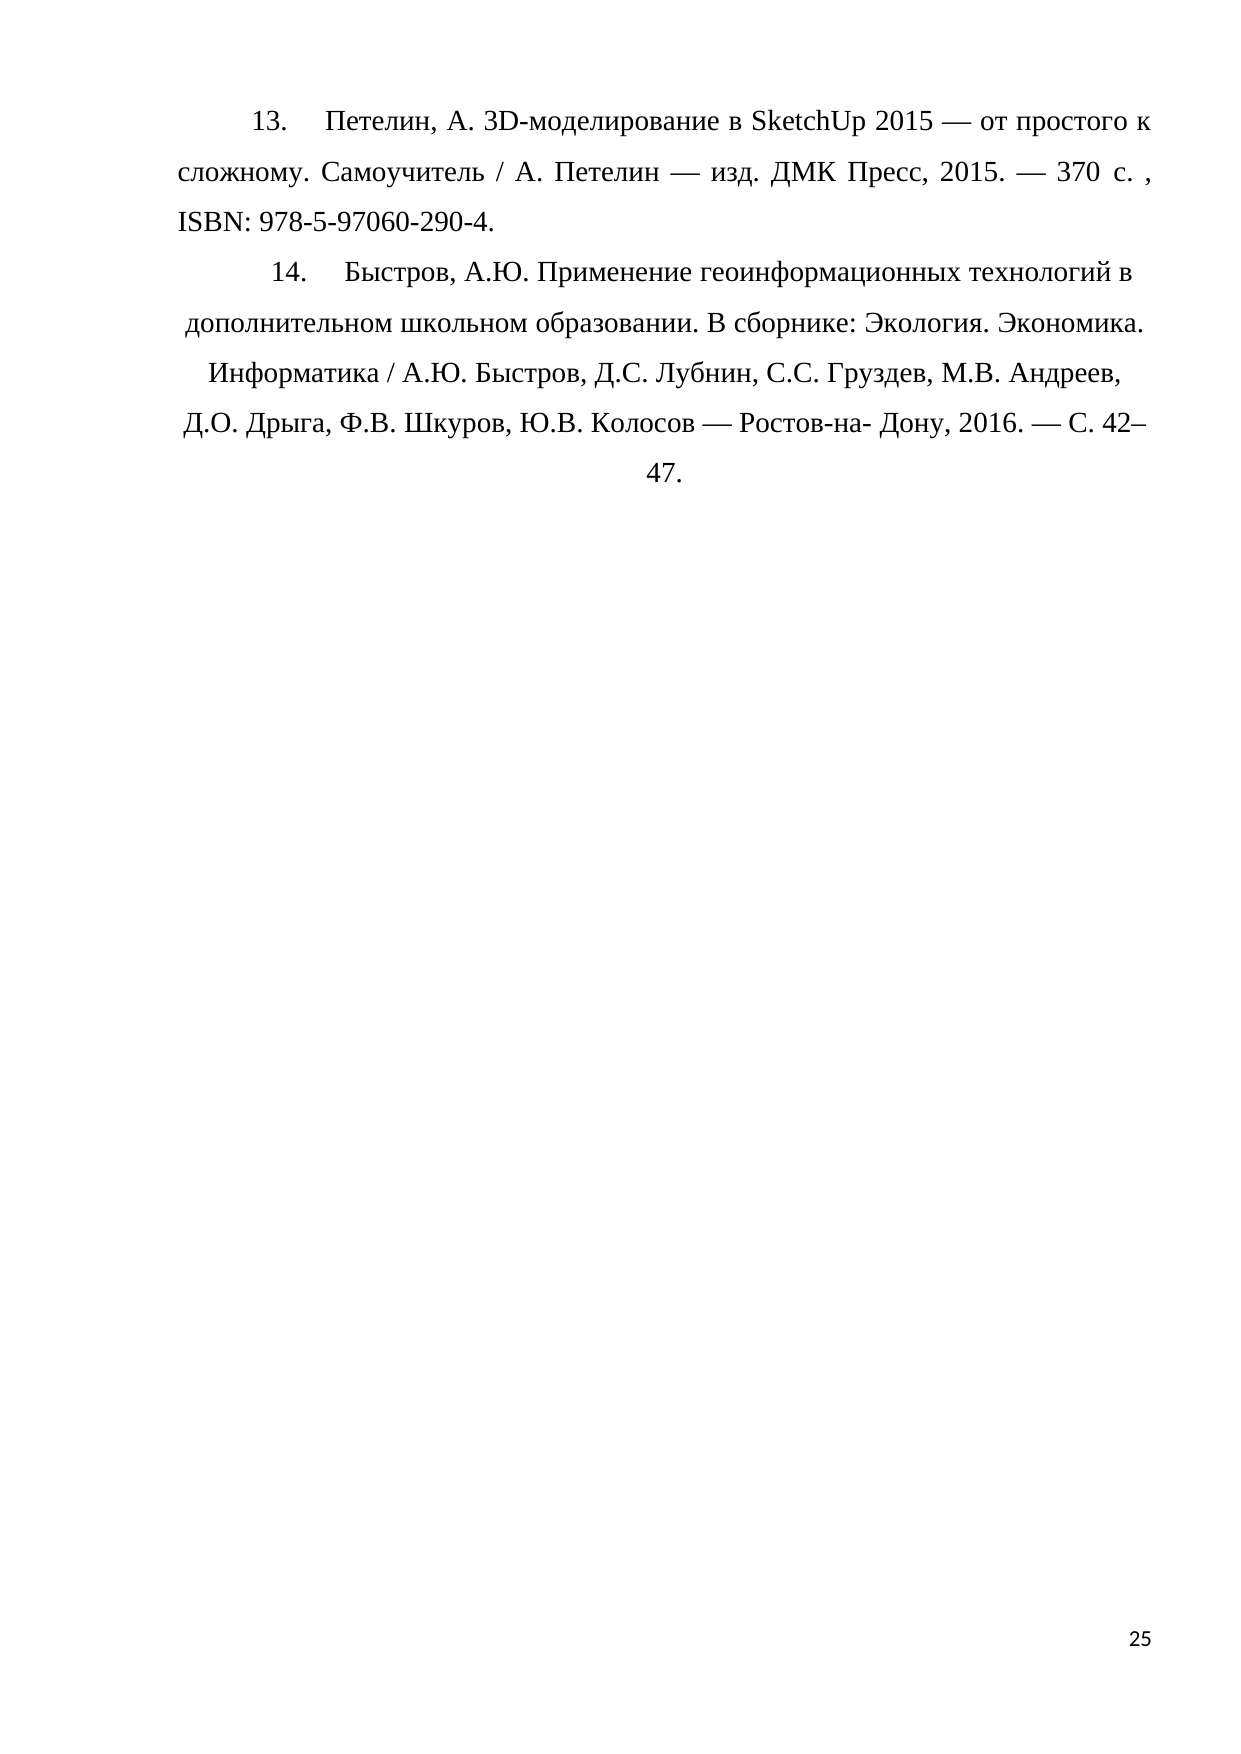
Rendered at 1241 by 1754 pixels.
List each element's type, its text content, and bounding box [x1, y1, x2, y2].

list Петелин, А. 3D-моделирование в SketchUp 2015 — от простого к сложному. Самоучитель / А. Петелин — изд. ДМК Пресс, 2015. — 370 с. , ISBN: 978-5-97060-290-4. [177, 103, 1152, 238]
list Быстров, А.Ю. Применение геоинформационных технологий в дополнительном школьном образовании. В сборнике: Экология. Экономика. Информатика / А.Ю. Быстров, Д.С. Лубнин, С.С. Груздев, М.В. Андреев, Д.О. Дрыга, Ф.В. Шкуров, Ю.В. Колосов — Ростов-на- Дону, 2016. — С. 42–47. [177, 254, 1152, 489]
